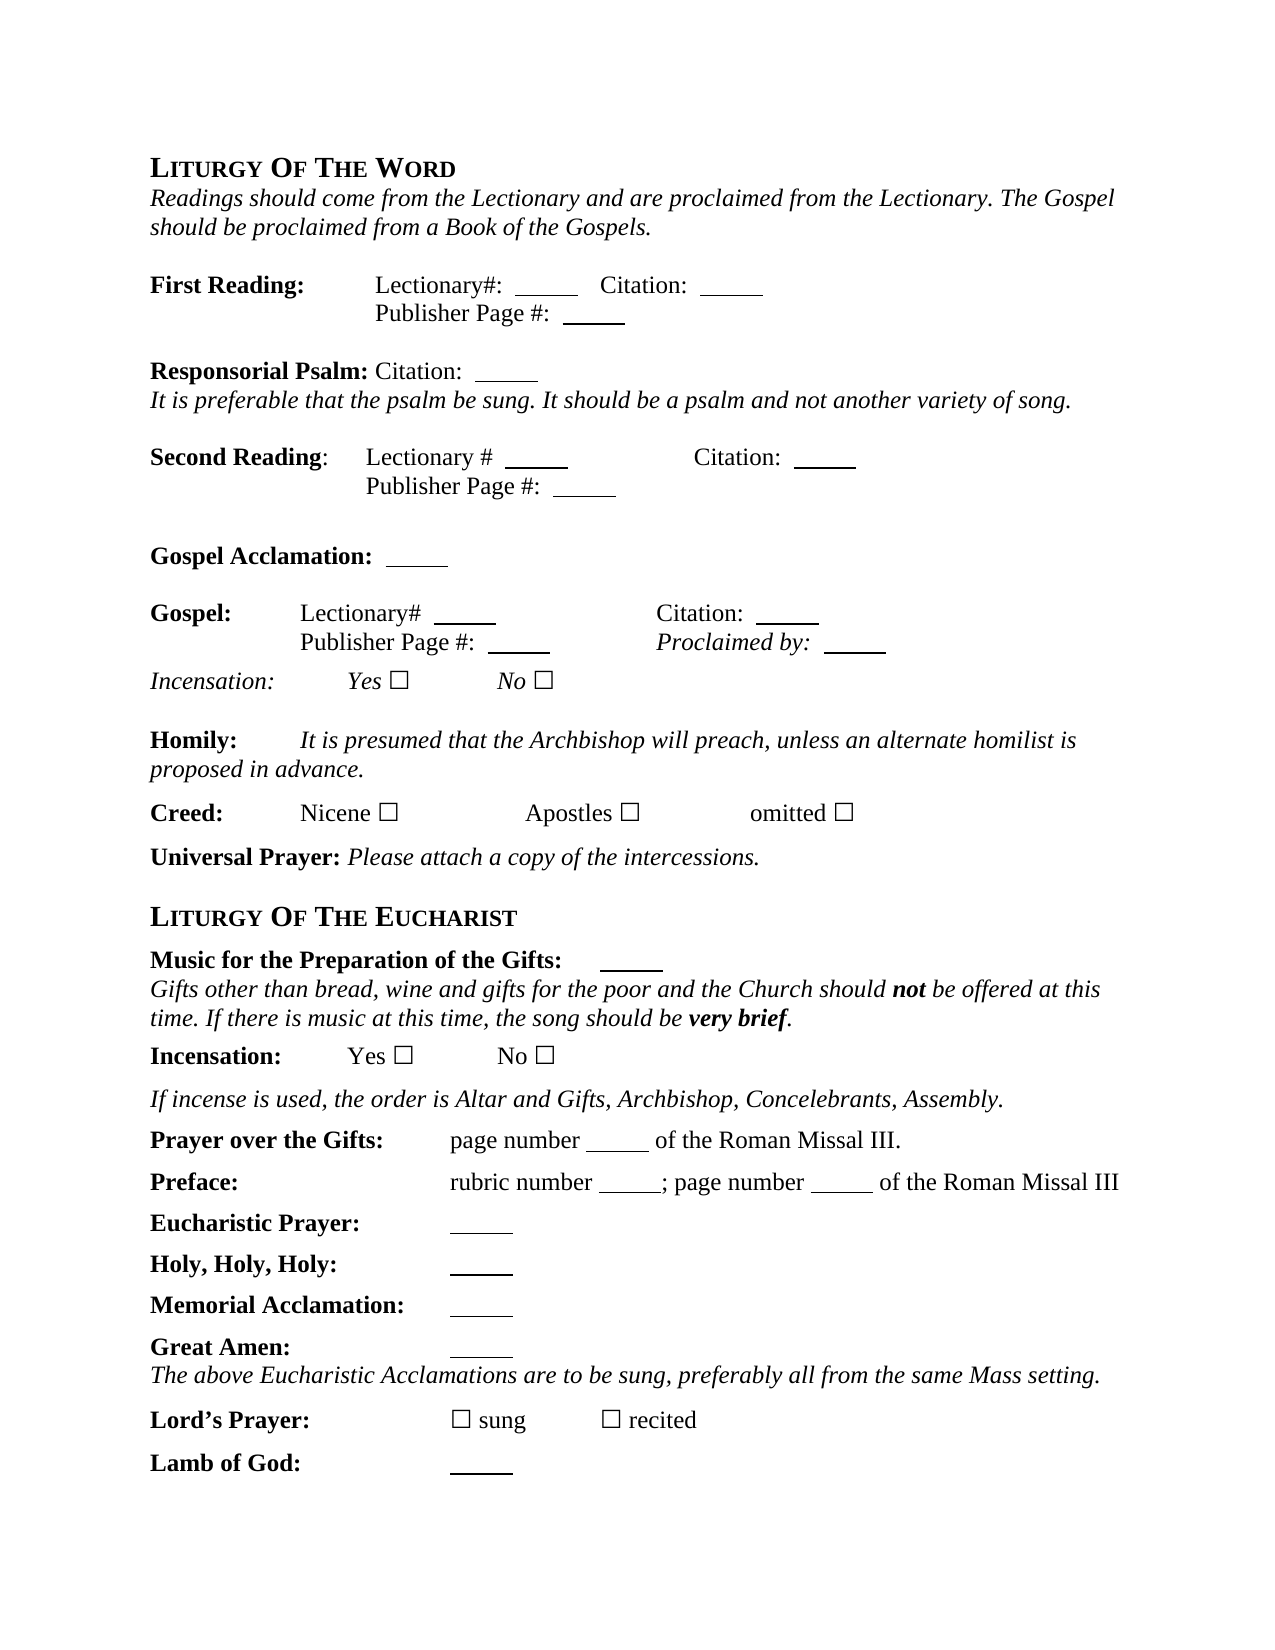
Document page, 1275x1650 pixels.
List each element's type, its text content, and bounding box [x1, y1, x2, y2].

text The above Eucharistic Acclamations are to be sung, preferably all from the same Mass setting. [150, 1361, 1125, 1389]
text Liturgy Of The Eucharist [150, 899, 1125, 933]
text Publisher Page #: Proclaimed by: [150, 627, 1125, 656]
text Gifts other than bread, wine and gifts for the poor and the Church should not be offered at this time. If there is music at this time, the song should be very brief. [150, 974, 1125, 1031]
text Universal Prayer: Please attach a copy of the intercessions. [150, 842, 1125, 870]
text Readings should come from the Lectionary and are proclaimed from the Lectionary. The Gospel should be proclaimed from a Book of the Gospels. [150, 183, 1125, 241]
text Publisher Page #: [150, 471, 1125, 500]
text Gospel: Lectionary# Citation: [150, 598, 1125, 627]
text Gospel Acclamation: [150, 541, 1125, 570]
text Lamb of God: [150, 1448, 1125, 1477]
text First Reading: Lectionary#: Citation: Publisher Page #: [150, 270, 1125, 327]
text Prayer over the Gifts: page number of the Roman Missal III. [150, 1126, 1125, 1154]
text Liturgy Of The Word [150, 150, 1125, 183]
text Homily: It is presumed that the Archbishop will preach, unless an alternate homilist is proposed in advance. [150, 725, 1125, 783]
text Second Reading: Lectionary # Citation: [150, 442, 1125, 471]
text Eucharistic Prayer: [150, 1208, 1125, 1237]
text Music for the Preparation of the Gifts: [150, 945, 1125, 974]
text Creed: Nicene Apostles omitted [150, 795, 1125, 829]
text Incensation: Yes No [150, 662, 1125, 696]
text If incense is used, the order is Altar and Gifts, Archbishop, Concelebrants, Assembly. [150, 1084, 1125, 1113]
text Holy, Holy, Holy: [150, 1249, 1125, 1278]
text Memorial Acclamation: [150, 1291, 1125, 1319]
text It is preferable that the psalm be sung. It should be a psalm and not another variety of song. [150, 385, 1125, 413]
text Responsorial Psalm: Citation: [150, 356, 1125, 385]
text Lord’s Prayer: sung recited [150, 1402, 1125, 1436]
text Great Amen: [150, 1332, 1125, 1361]
text Incensation: Yes No [150, 1038, 1125, 1072]
text Preface: rubric number ; page number of the Roman Missal III [150, 1167, 1125, 1196]
